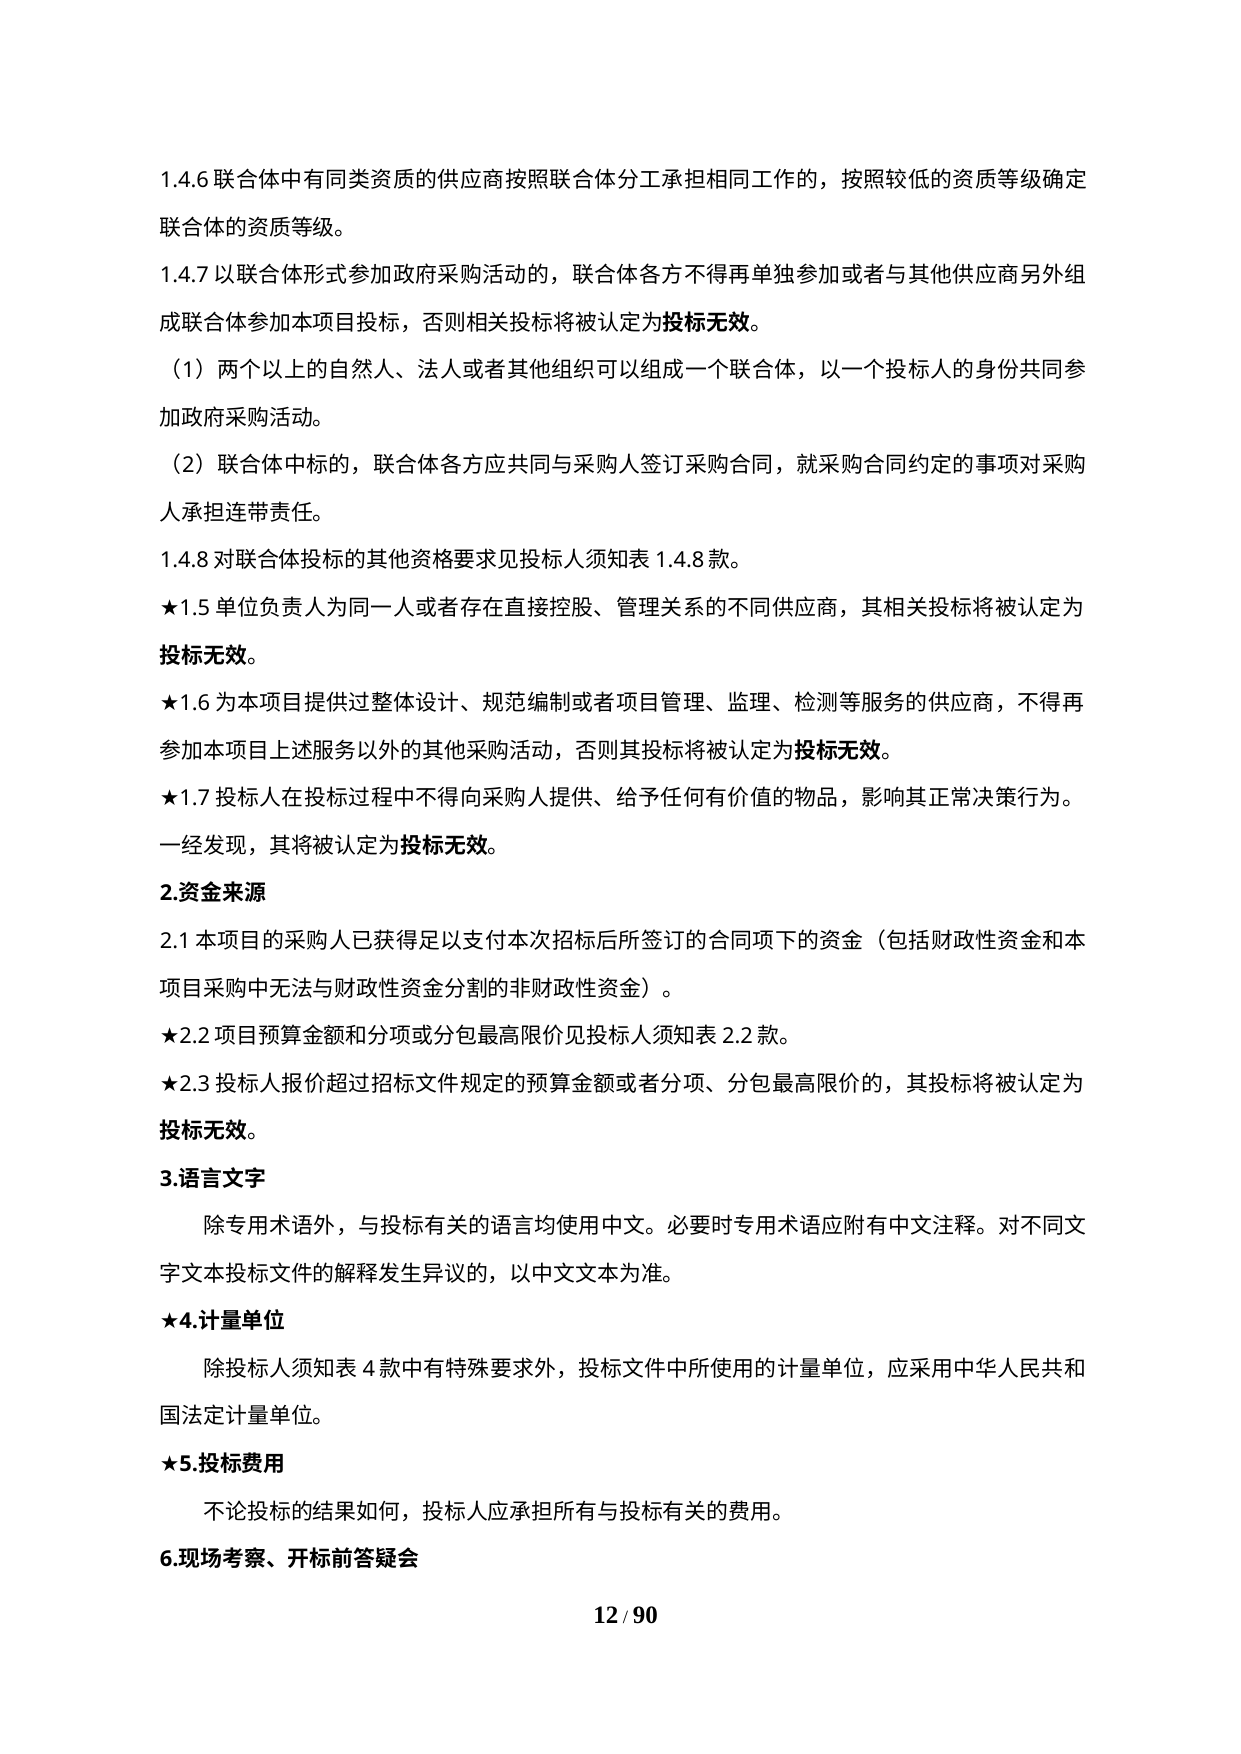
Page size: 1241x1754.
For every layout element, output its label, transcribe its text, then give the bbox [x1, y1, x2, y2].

text ★2.3投标人报价超过招标文件规定的预算金额或者分项、分包最高限价的，其投标将被认定为投标无效。 [159, 1066, 1087, 1145]
text 除投标人须知表4款中有特殊要求外，投标文件中所使用的计量单位，应采用中华人民共和国法定计量单位。 [159, 1351, 1087, 1430]
text 3.语言文字 [159, 1161, 1087, 1192]
text 2.1本项目的采购人已获得足以支付本次招标后所签订的合同项下的资金（包括财政性资金和本项目采购中无法与财政性资金分割的非财政性资金）。 [159, 923, 1087, 1002]
text 1.4.7以联合体形式参加政府采购活动的，联合体各方不得再单独参加或者与其他供应商另外组成联合体参加本项目投标，否则相关投标将被认定为投标无效。 [159, 257, 1087, 336]
text ★1.7投标人在投标过程中不得向采购人提供、给予任何有价值的物品，影响其正常决策行为。一经发现，其将被认定为投标无效。 [159, 780, 1087, 859]
text （2）联合体中标的，联合体各方应共同与采购人签订采购合同，就采购合同约定的事项对采购人承担连带责任。 [159, 447, 1087, 527]
text 1.4.6联合体中有同类资质的供应商按照联合体分工承担相同工作的，按照较低的资质等级确定联合体的资质等级。 [159, 162, 1087, 241]
text 1.4.8对联合体投标的其他资格要求见投标人须知表1.4.8款。 [159, 542, 1087, 574]
text 2.资金来源 [159, 875, 1087, 907]
text 不论投标的结果如何，投标人应承担所有与投标有关的费用。 [159, 1494, 1087, 1525]
text 除专用术语外，与投标有关的语言均使用中文。必要时专用术语应附有中文注释。对不同文字文本投标文件的解释发生异议的，以中文文本为准。 [159, 1208, 1087, 1287]
text ★1.6为本项目提供过整体设计、规范编制或者项目管理、监理、检测等服务的供应商，不得再参加本项目上述服务以外的其他采购活动，否则其投标将被认定为投标无效。 [159, 685, 1087, 764]
text 6.现场考察、开标前答疑会 [159, 1541, 1087, 1573]
text （1）两个以上的自然人、法人或者其他组织可以组成一个联合体，以一个投标人的身份共同参加政府采购活动。 [159, 352, 1087, 431]
text ★2.2项目预算金额和分项或分包最高限价见投标人须知表2.2款。 [159, 1018, 1087, 1050]
text ★4.计量单位 [159, 1303, 1087, 1335]
text ★1.5单位负责人为同一人或者存在直接控股、管理关系的不同供应商，其相关投标将被认定为投标无效。 [159, 590, 1087, 669]
text ★5.投标费用 [159, 1446, 1087, 1478]
